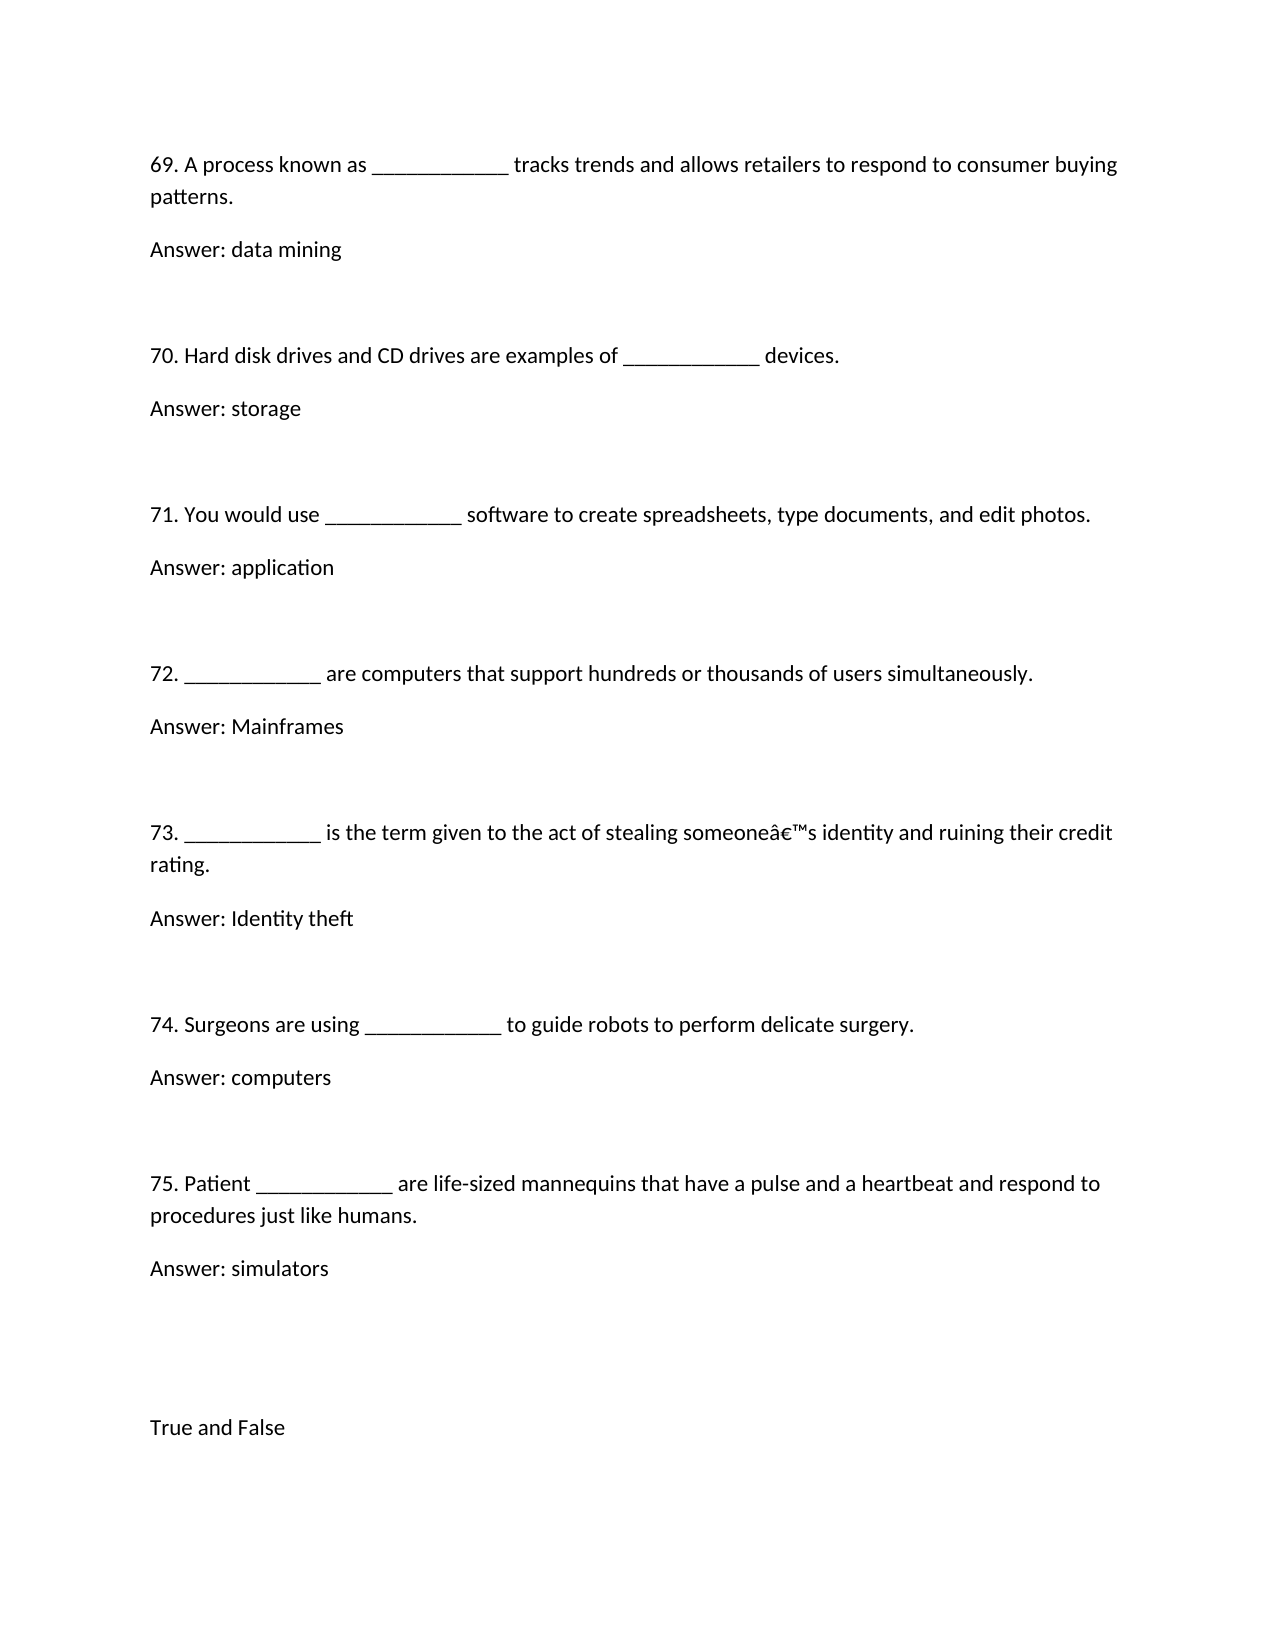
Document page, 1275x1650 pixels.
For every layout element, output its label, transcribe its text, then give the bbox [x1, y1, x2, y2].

text Answer: application [150, 553, 1125, 581]
text Answer: storage [150, 394, 1125, 422]
text 70. Hard disk drives and CD drives are examples of ____________ devices. [150, 341, 1125, 369]
text True and False [150, 1413, 1125, 1441]
text Answer: data mining [150, 235, 1125, 263]
text 73. ____________ is the term given to the act of stealing someoneâ€™s identity and ruining their credit rating. [150, 818, 1125, 879]
text 69. A process known as ____________ tracks trends and allows retailers to respond to consumer buying patterns. [150, 150, 1125, 210]
text Answer: Mainframes [150, 712, 1125, 740]
text 75. Patient ____________ are life-sized mannequins that have a pulse and a heartbeat and respond to procedures just like humans. [150, 1169, 1125, 1229]
text 72. ____________ are computers that support hundreds or thousands of users simultaneously. [150, 659, 1125, 687]
text Answer: simulators [150, 1254, 1125, 1282]
text 74. Surgeons are using ____________ to guide robots to perform delicate surgery. [150, 1010, 1125, 1038]
text Answer: computers [150, 1063, 1125, 1091]
text 71. You would use ____________ software to create spreadsheets, type documents, and edit photos. [150, 500, 1125, 528]
text Answer: Identity theft [150, 904, 1125, 932]
